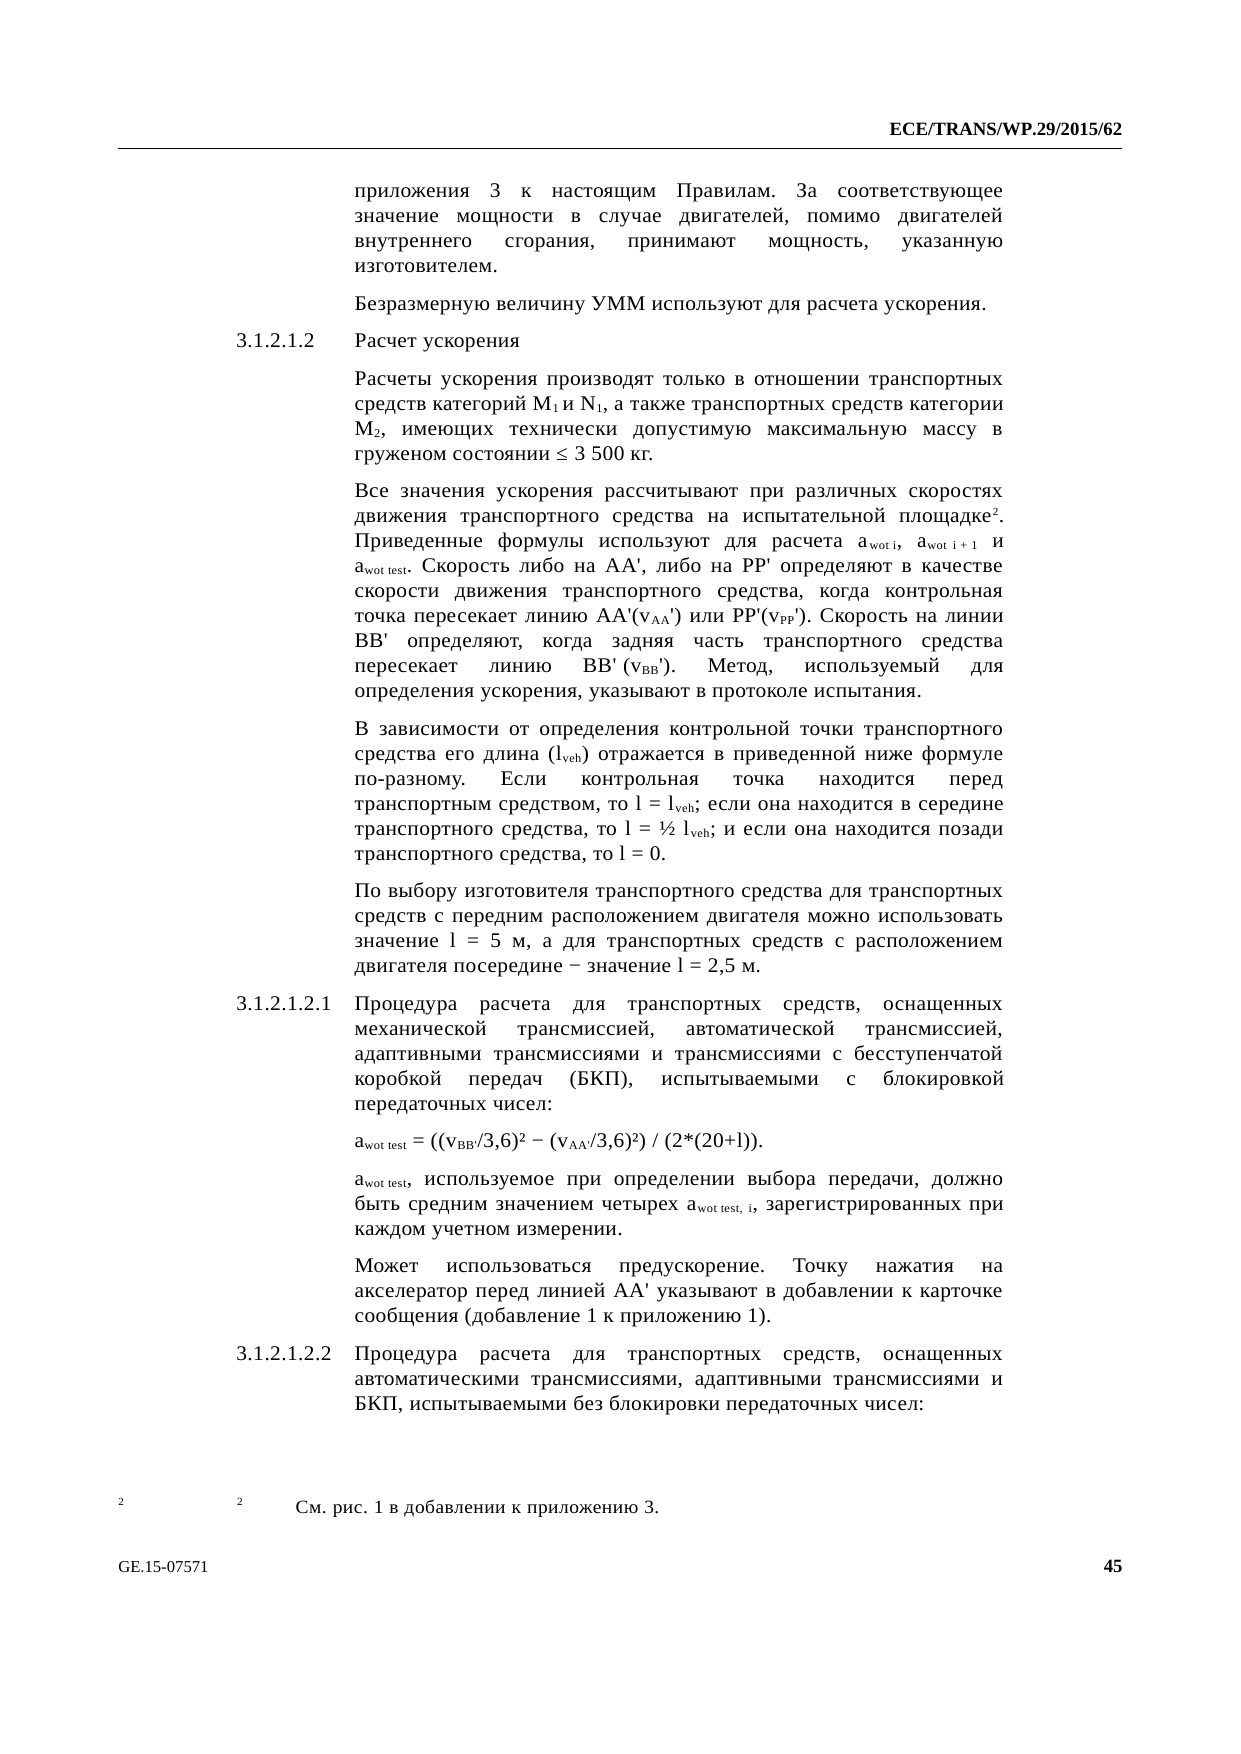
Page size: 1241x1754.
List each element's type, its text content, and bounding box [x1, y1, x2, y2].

text 3.1.2.1.2.1 Процедура расчета для транспортных средств, оснащенных механической трансмиссией, автоматической трансмиссией, адаптивными трансмиссиями и трансмиссиями с бесступенчатой коробкой передач (БКП), испытываемыми с блокировкой передаточных чисел: [236, 990, 1004, 1115]
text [236, 177, 1004, 277]
text По выбору изготовителя транспортного средства для транспортных средств с передним расположением двигателя можно использовать значение l = 5 м, а для транспортных средств с расположением двигателя посередине − значение l = 2,5 м. [236, 877, 1004, 977]
text 3.1.2.1.2 Расчет ускорения [236, 327, 1004, 352]
text Расчеты ускорения производят только в отношении транспортных средств категорий M1 и N1, а также транспортных средств категории M2, имеющих технически допустимую максимальную массу в груженом состоянии ≤ 3 500 кг. [236, 365, 1004, 465]
text Может использоваться предускорение. Точку нажатия на акселератор перед линией АА' указывают в добавлении к карточке сообщения (добавление 1 к приложению 1). [236, 1252, 1004, 1327]
text Все значения ускорения рассчитывают при различных скоростях движения транспортного средства на испытательной площадке2. Приведенные формулы используют для расчета awot i, awot i + 1 и awot test. Скорость либо на АА', либо на PP' определяют в качестве скорости движения транспортного средства, когда контрольная точка пересекает линию AA'(vAA') или PP'(vPP'). Скорость на линии ВВ' определяют, когда задняя часть транспортного средства пересекает линию ВВ' (vBB'). Метод, используемый для определения ускорения, указывают в протоколе испытания. [236, 477, 1004, 702]
text 3.1.2.1.2.2 Процедура расчета для транспортных средств, оснащенных автоматическими трансмиссиями, адаптивными трансмиссиями и БКП, испытываемыми без блокировки передаточных чисел: [236, 1340, 1004, 1415]
text awot test = ((vBB'/3,6)² − (vAA'/3,6)²) / (2*(20+l)). [236, 1127, 1004, 1152]
text Безразмерную величину УММ используют для расчета ускорения. [236, 290, 1004, 315]
text В зависимости от определения контрольной точки транспортного средства его длина (lveh) отражается в приведенной ниже формуле по-разному. Если контрольная точка находится перед транспортным средством, то l = lveh; если она находится в середине транспортного средства, то l = ½ lveh; и если она находится позади транспортного средства, то l = 0. [236, 715, 1004, 865]
